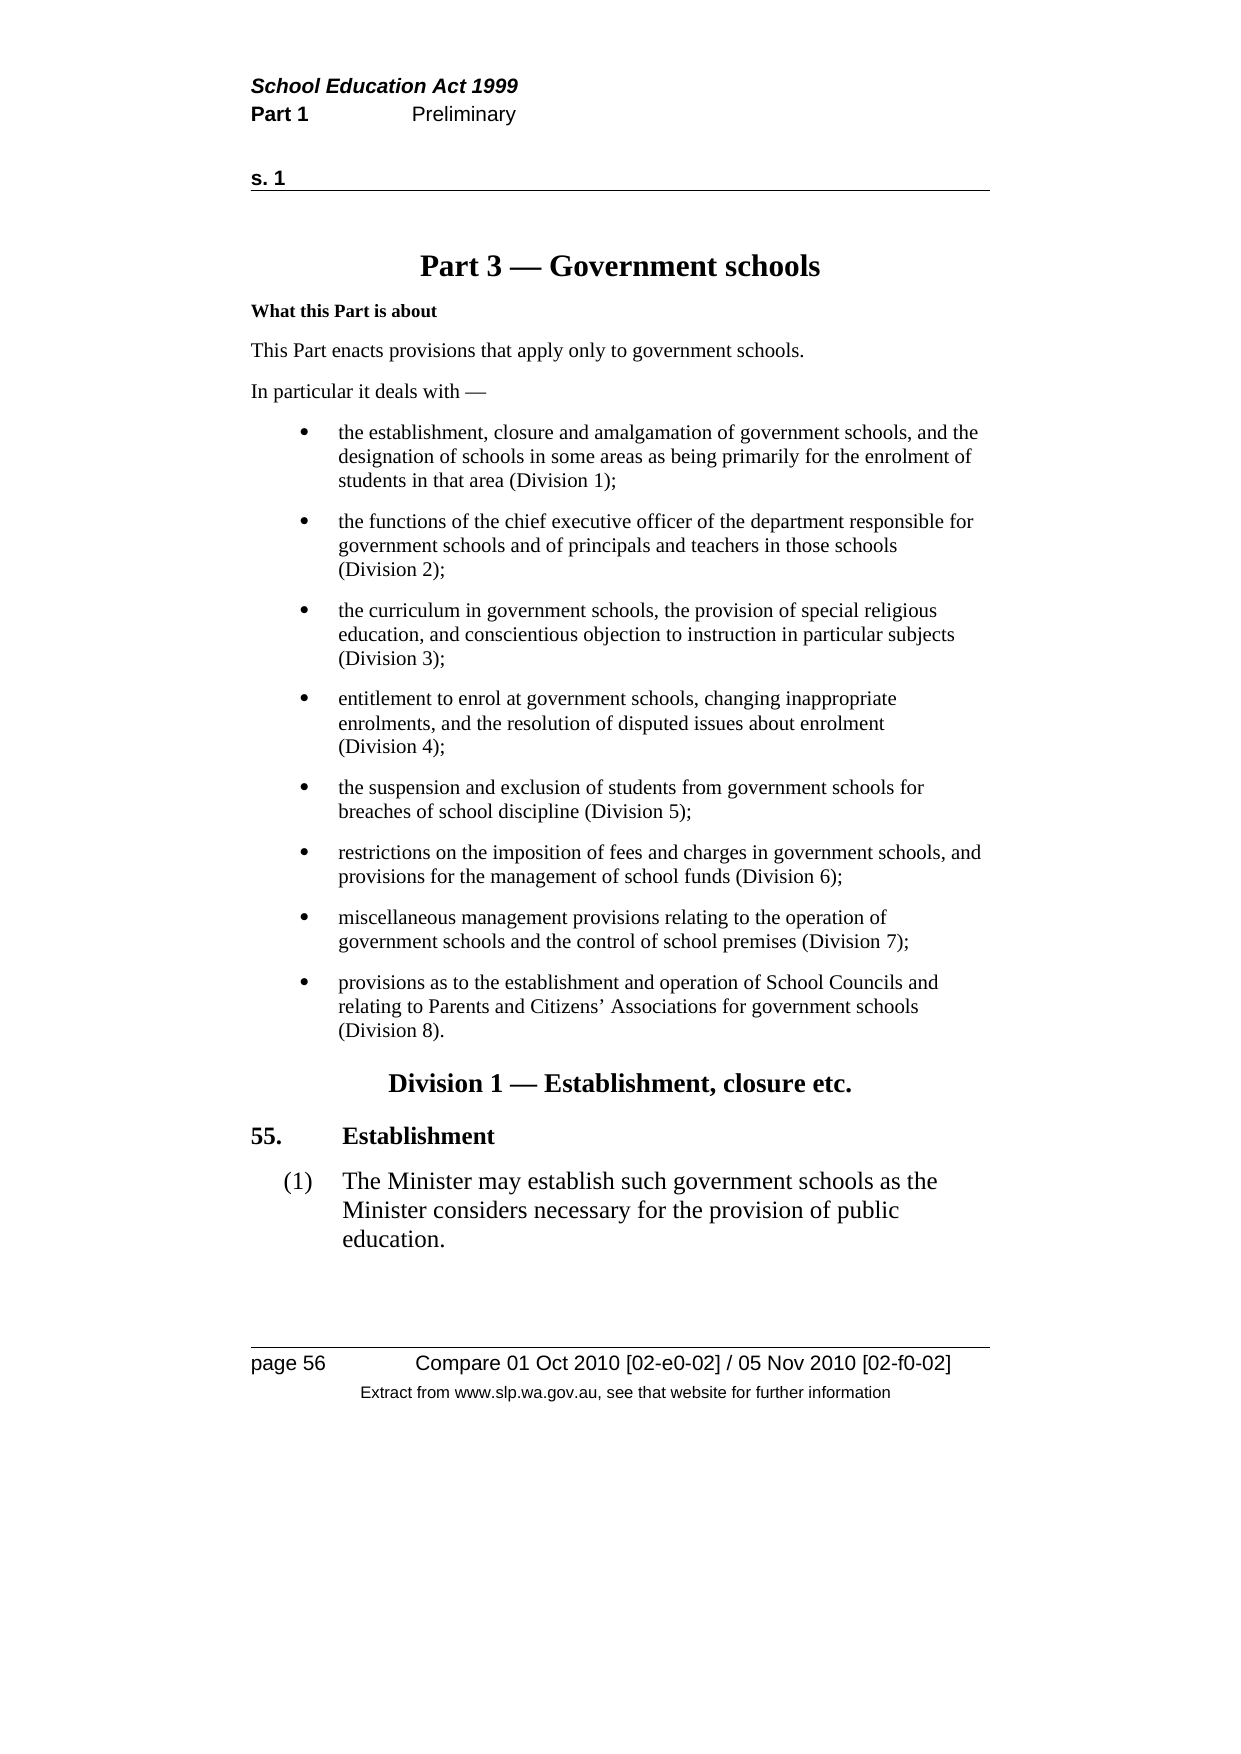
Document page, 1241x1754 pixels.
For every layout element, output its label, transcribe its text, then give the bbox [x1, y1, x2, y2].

list the suspension and exclusion of students from government schools for breaches of school discipline (Division 5); [301, 775, 990, 823]
text What this Part is about [251, 300, 990, 322]
subtitle Part 3 — Government schools [251, 247, 990, 283]
list restrictions on the imposition of fees and charges in government schools, and provisions for the management of school funds (Division 6); [301, 840, 990, 888]
list the establishment, closure and amalgamation of government schools, and the designation of schools in some areas as being primarily for the enrolment of students in that area (Division 1); [301, 420, 990, 492]
list the functions of the chief executive officer of the department responsible for government schools and of principals and teachers in those schools (Division 2); [301, 509, 990, 581]
text This Part enacts provisions that apply only to government schools. [251, 338, 990, 362]
subtitle 55. Establishment [251, 1121, 990, 1149]
list miscellaneous management provisions relating to the operation of government schools and the control of school premises (Division 7); [301, 905, 990, 953]
list provisions as to the establishment and operation of School Councils and relating to Parents and Citizens’ Associations for government schools (Division 8). [301, 969, 990, 1042]
text (1) The Minister may establish such government schools as the Minister considers necessary for the provision of public education. [251, 1166, 990, 1252]
list entitlement to enrol at government schools, changing inappropriate enrolments, and the resolution of disputed issues about enrolment (Division 4); [301, 686, 990, 758]
subtitle Division 1 — Establishment, closure etc. [251, 1067, 990, 1098]
list the curriculum in government schools, the provision of special religious education, and conscientious objection to instruction in particular subjects (Division 3); [301, 597, 990, 670]
text In particular it deals with — [251, 379, 990, 403]
